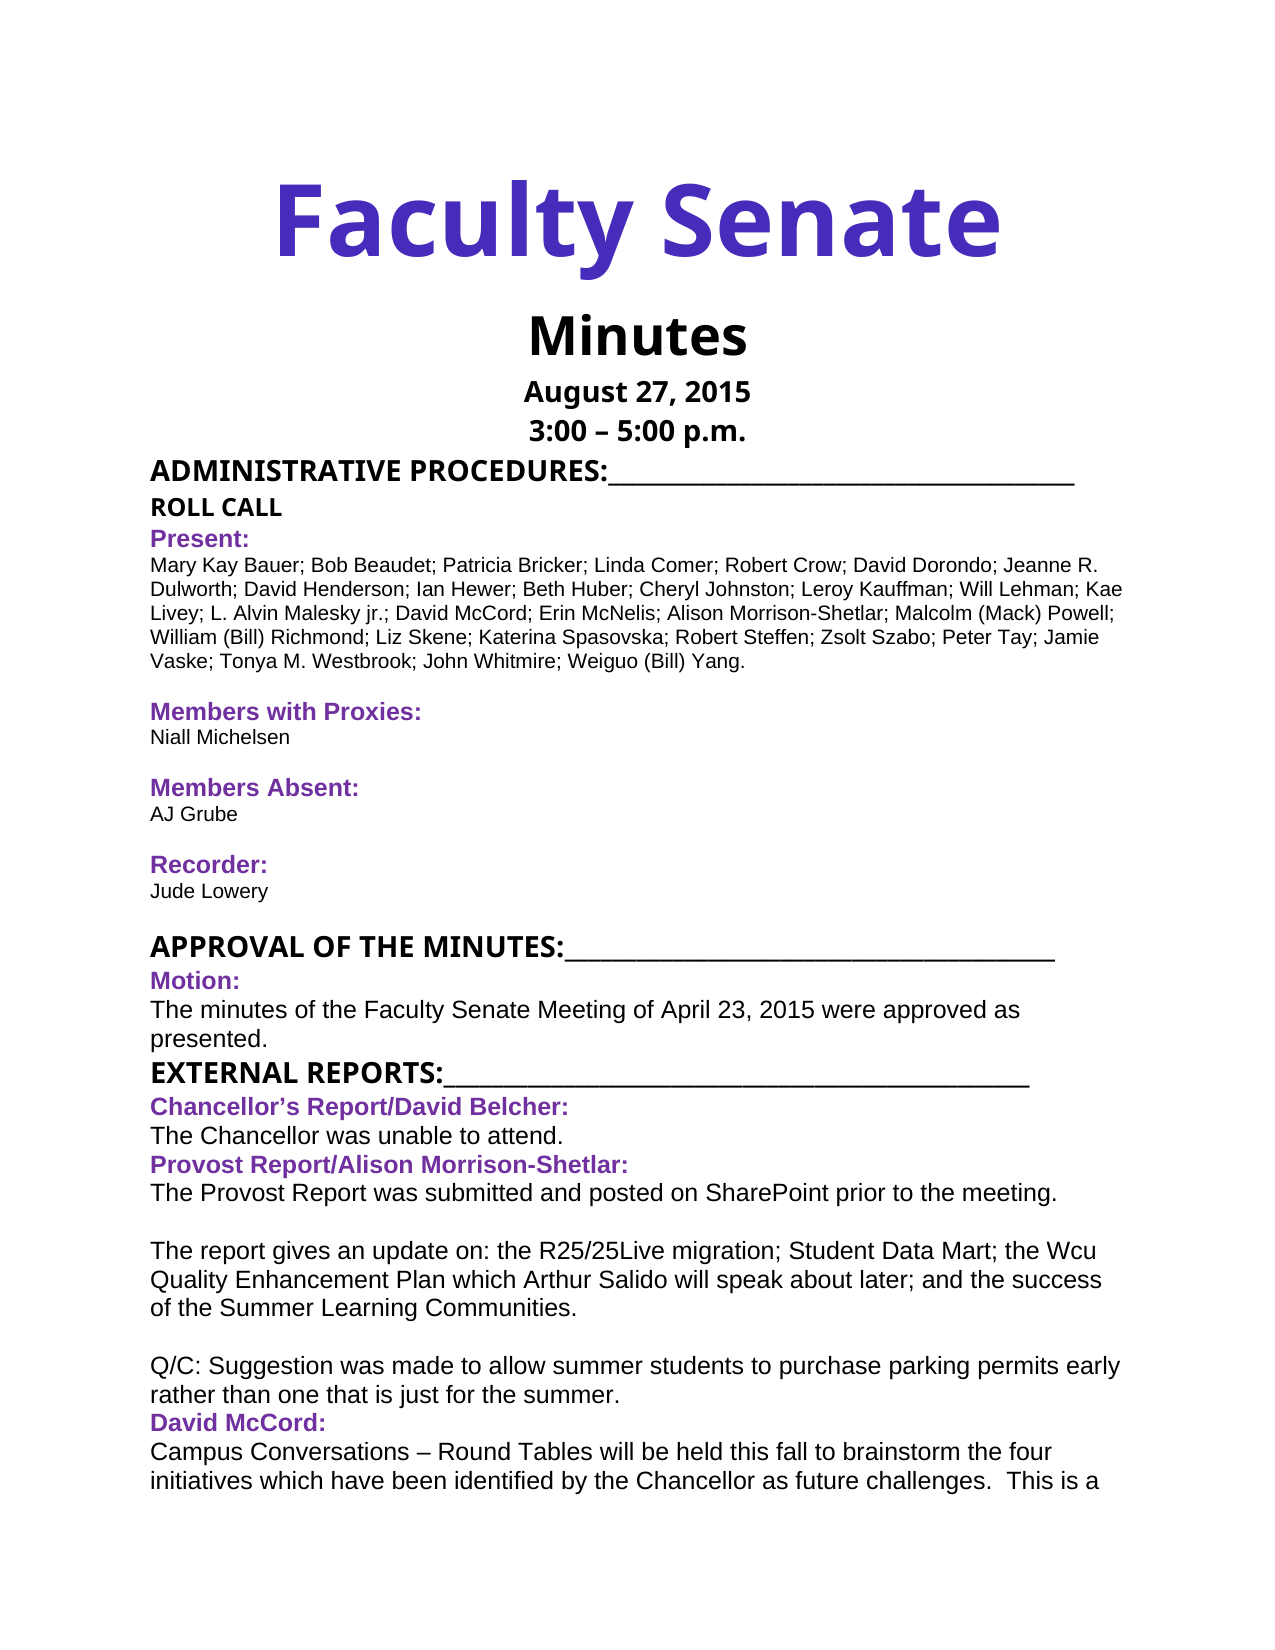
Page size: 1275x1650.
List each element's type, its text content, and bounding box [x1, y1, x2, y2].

text Recorder: [150, 850, 1125, 878]
text 3:00 – 5:00 p.m. [150, 411, 1125, 450]
text The Provost Report was submitted and posted on SharePoint prior to the meeting. [150, 1178, 1125, 1207]
text ADMINISTRATIVE PROCEDURES:_______________________________________ [150, 450, 1125, 490]
text Jude Lowery [150, 878, 1125, 902]
text Members with Proxies: [150, 696, 1125, 725]
text Present: [150, 524, 1125, 553]
text Mary Kay Bauer; Bob Beaudet; Patricia Bricker; Linda Comer; Robert Crow; David Dorondo; Jeanne R. Dulworth; David Henderson; Ian Hewer; Beth Huber; Cheryl Johnston; Leroy Kauffman; Will Lehman; Kae Livey; L. Alvin Malesky jr.; David McCord; Erin McNelis; Alison Morrison-Shetlar; Malcolm (Mack) Powell; William (Bill) Richmond; Liz Skene; Katerina Spasovska; Robert Steffen; Zsolt Szabo; Peter Tay; Jamie Vaske; Tonya M. Westbrook; John Whitmire; Weiguo (Bill) Yang. [150, 553, 1125, 672]
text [150, 1437, 1125, 1494]
text Motion: [150, 966, 1125, 995]
text Members Absent: [150, 773, 1125, 802]
text Chancellor’s Report/David Belcher: [150, 1092, 1125, 1121]
text Minutes [150, 297, 1125, 371]
text ROLL CALL [150, 490, 1125, 524]
text August 27, 2015 [150, 371, 1125, 411]
text APPROVAL OF THE MINUTES:_________________________________________ [150, 926, 1125, 966]
text David McCord: [150, 1408, 1125, 1437]
text EXTERNAL REPORTS:_________________________________________________ [150, 1052, 1125, 1092]
text Faculty Senate [150, 150, 1125, 286]
text The report gives an update on: the R25/25Live migration; Student Data Mart; the Wcu Quality Enhancement Plan which Arthur Salido will speak about later; and the success of the Summer Learning Communities. [150, 1236, 1125, 1322]
text Q/C: Suggestion was made to allow summer students to purchase parking permits early rather than one that is just for the summer. [150, 1351, 1125, 1408]
text The Chancellor was unable to attend. [150, 1121, 1125, 1149]
text The minutes of the Faculty Senate Meeting of April 23, 2015 were approved as presented. [150, 995, 1125, 1052]
text Provost Report/Alison Morrison-Shetlar: [150, 1149, 1125, 1178]
text Niall Michelsen [150, 725, 1125, 749]
text AJ Grube [150, 802, 1125, 826]
